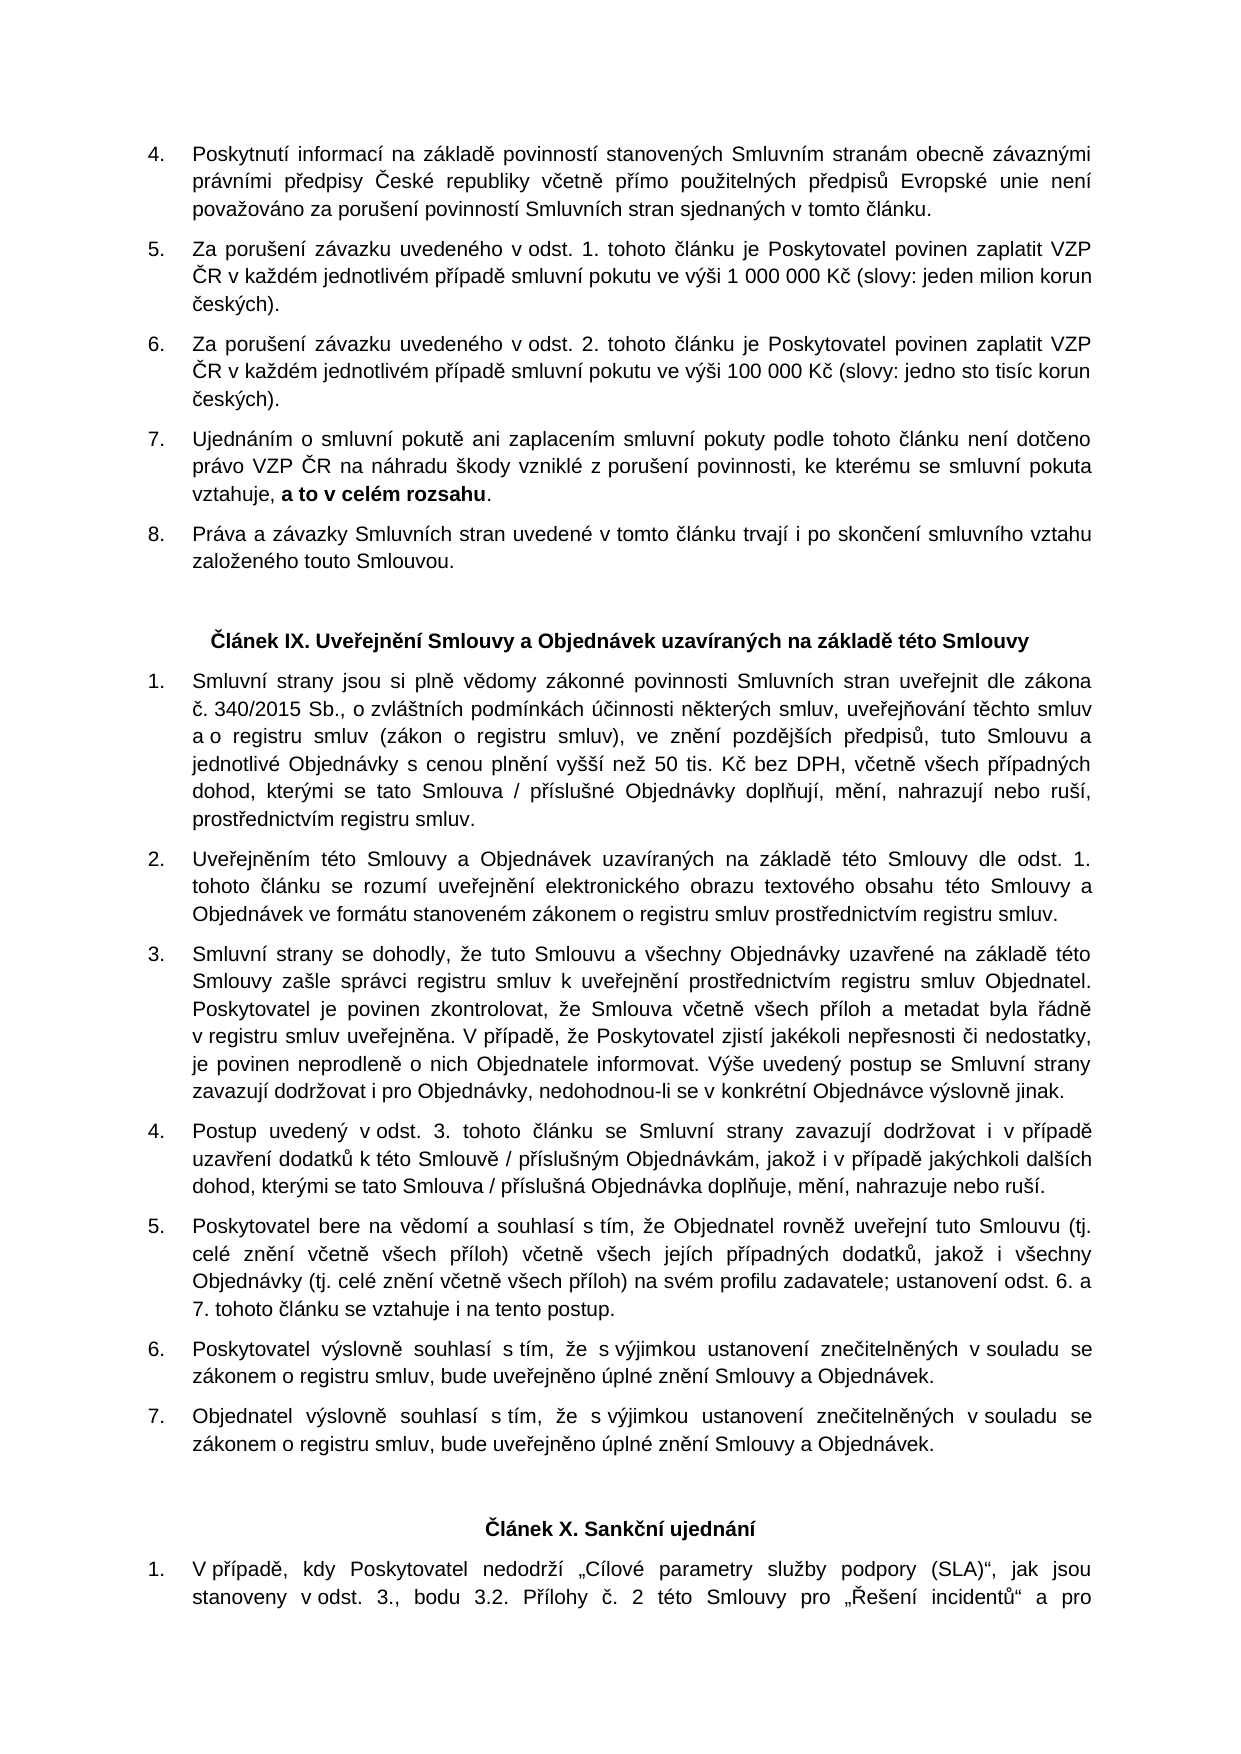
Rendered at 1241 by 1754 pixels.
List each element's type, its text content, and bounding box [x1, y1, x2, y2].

list Objednatel výslovně souhlasí s tím, že s výjimkou ustanovení znečitelněných v souladu se zákonem o registru smluv, bude uveřejněno úplné znění Smlouvy a Objednávek. [148, 1404, 1092, 1456]
list Za porušení závazku uvedeného v odst. 2. tohoto článku je Poskytovatel povinen zaplatit VZP ČR v každém jednotlivém případě smluvní pokutu ve výši 100 000 Kč (slovy: jedno sto tisíc korun českých). [148, 332, 1092, 411]
list Poskytovatel výslovně souhlasí s tím, že s výjimkou ustanovení znečitelněných v souladu se zákonem o registru smluv, bude uveřejněno úplné znění Smlouvy a Objednávek. [148, 1337, 1092, 1388]
text Článek X. Sankční ujednání [148, 1517, 1092, 1541]
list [148, 1557, 1092, 1609]
list Za porušení závazku uvedeného v odst. 1. tohoto článku je Poskytovatel povinen zaplatit VZP ČR v každém jednotlivém případě smluvní pokutu ve výši 1 000 000 Kč (slovy: jeden milion korun českých). [148, 237, 1092, 316]
list Postup uvedený v odst. 3. tohoto článku se Smluvní strany zavazují dodržovat i v případě uzavření dodatků k této Smlouvě / příslušným Objednávkám, jakož i v případě jakýchkoli dalších dohod, kterými se tato Smlouva / příslušná Objednávka doplňuje, mění, nahrazuje nebo ruší. [148, 1119, 1092, 1198]
text Článek IX. Uveřejnění Smlouvy a Objednávek uzavíraných na základě této Smlouvy [148, 629, 1092, 653]
list Uveřejněním této Smlouvy a Objednávek uzavíraných na základě této Smlouvy dle odst. 1. tohoto článku se rozumí uveřejnění elektronického obrazu textového obsahu této Smlouvy a Objednávek ve formátu stanoveném zákonem o registru smluv prostřednictvím registru smluv. [148, 847, 1092, 926]
list Poskytnutí informací na základě povinností stanovených Smluvním stranám obecně závaznými právními předpisy České republiky včetně přímo použitelných předpisů Evropské unie není považováno za porušení povinností Smluvních stran sjednaných v tomto článku. [148, 142, 1092, 221]
list Ujednáním o smluvní pokutě ani zaplacením smluvní pokuty podle tohoto článku není dotčeno právo VZP ČR na náhradu škody vzniklé z porušení povinnosti, ke kterému se smluvní pokuta vztahuje, a to v celém rozsahu. [148, 427, 1092, 506]
list Práva a závazky Smluvních stran uvedené v tomto článku trvají i po skončení smluvního vztahu založeného touto Smlouvou. [148, 522, 1092, 573]
list Poskytovatel bere na vědomí a souhlasí s tím, že Objednatel rovněž uveřejní tuto Smlouvu (tj. celé znění včetně všech příloh) včetně všech jejích případných dodatků, jakož i všechny Objednávky (tj. celé znění včetně všech příloh) na svém profilu zadavatele; ustanovení odst. 6. a 7. tohoto článku se vztahuje i na tento postup. [148, 1214, 1092, 1321]
list Smluvní strany se dohodly, že tuto Smlouvu a všechny Objednávky uzavřené na základě této Smlouvy zašle správci registru smluv k uveřejnění prostřednictvím registru smluv Objednatel. Poskytovatel je povinen zkontrolovat, že Smlouva včetně všech příloh a metadat byla řádně v registru smluv uveřejněna. V případě, že Poskytovatel zjistí jakékoli nepřesnosti či nedostatky, je povinen neprodleně o nich Objednatele informovat. Výše uvedený postup se Smluvní strany zavazují dodržovat i pro Objednávky, nedohodnou-li se v konkrétní Objednávce výslovně jinak. [148, 942, 1092, 1103]
list Smluvní strany jsou si plně vědomy zákonné povinnosti Smluvních stran uveřejnit dle zákona č. 340/2015 Sb., o zvláštních podmínkách účinnosti některých smluv, uveřejňování těchto smluv a o registru smluv (zákon o registru smluv), ve znění pozdějších předpisů, tuto Smlouvu a jednotlivé Objednávky s cenou plnění vyšší než 50 tis. Kč bez DPH, včetně všech případných dohod, kterými se tato Smlouva / příslušné Objednávky doplňují, mění, nahrazují nebo ruší, prostřednictvím registru smluv. [148, 669, 1092, 831]
